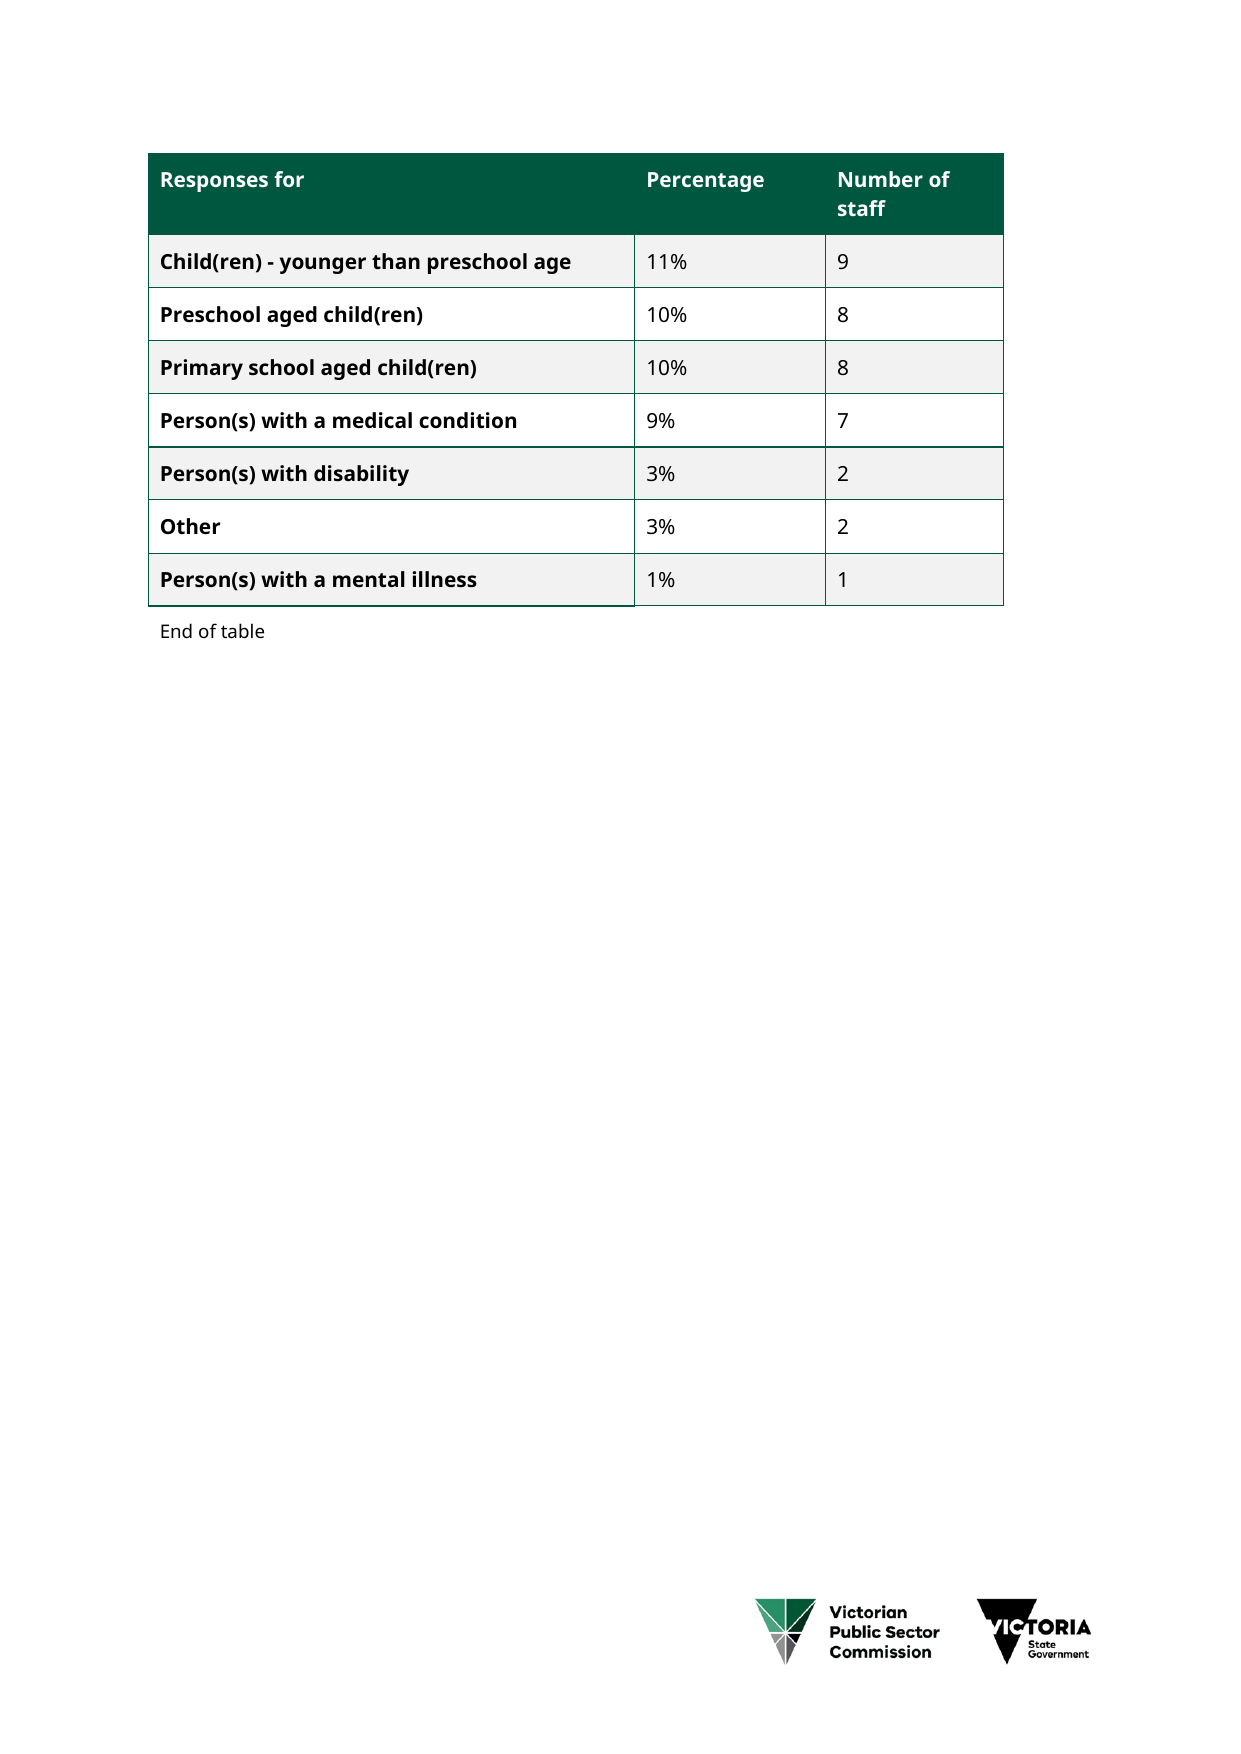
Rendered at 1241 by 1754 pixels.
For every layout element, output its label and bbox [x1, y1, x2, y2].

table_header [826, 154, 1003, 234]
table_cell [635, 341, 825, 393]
picture [754, 1598, 1093, 1666]
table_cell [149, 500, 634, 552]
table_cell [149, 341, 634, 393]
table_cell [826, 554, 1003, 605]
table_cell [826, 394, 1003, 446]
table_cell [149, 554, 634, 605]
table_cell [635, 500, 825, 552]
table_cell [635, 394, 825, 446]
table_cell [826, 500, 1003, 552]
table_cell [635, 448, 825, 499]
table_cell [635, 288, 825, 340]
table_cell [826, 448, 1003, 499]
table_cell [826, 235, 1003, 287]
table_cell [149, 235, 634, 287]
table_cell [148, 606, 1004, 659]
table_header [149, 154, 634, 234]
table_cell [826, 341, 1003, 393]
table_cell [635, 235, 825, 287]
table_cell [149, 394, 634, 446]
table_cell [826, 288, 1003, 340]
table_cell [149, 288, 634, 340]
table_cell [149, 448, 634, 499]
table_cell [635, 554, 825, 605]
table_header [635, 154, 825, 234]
